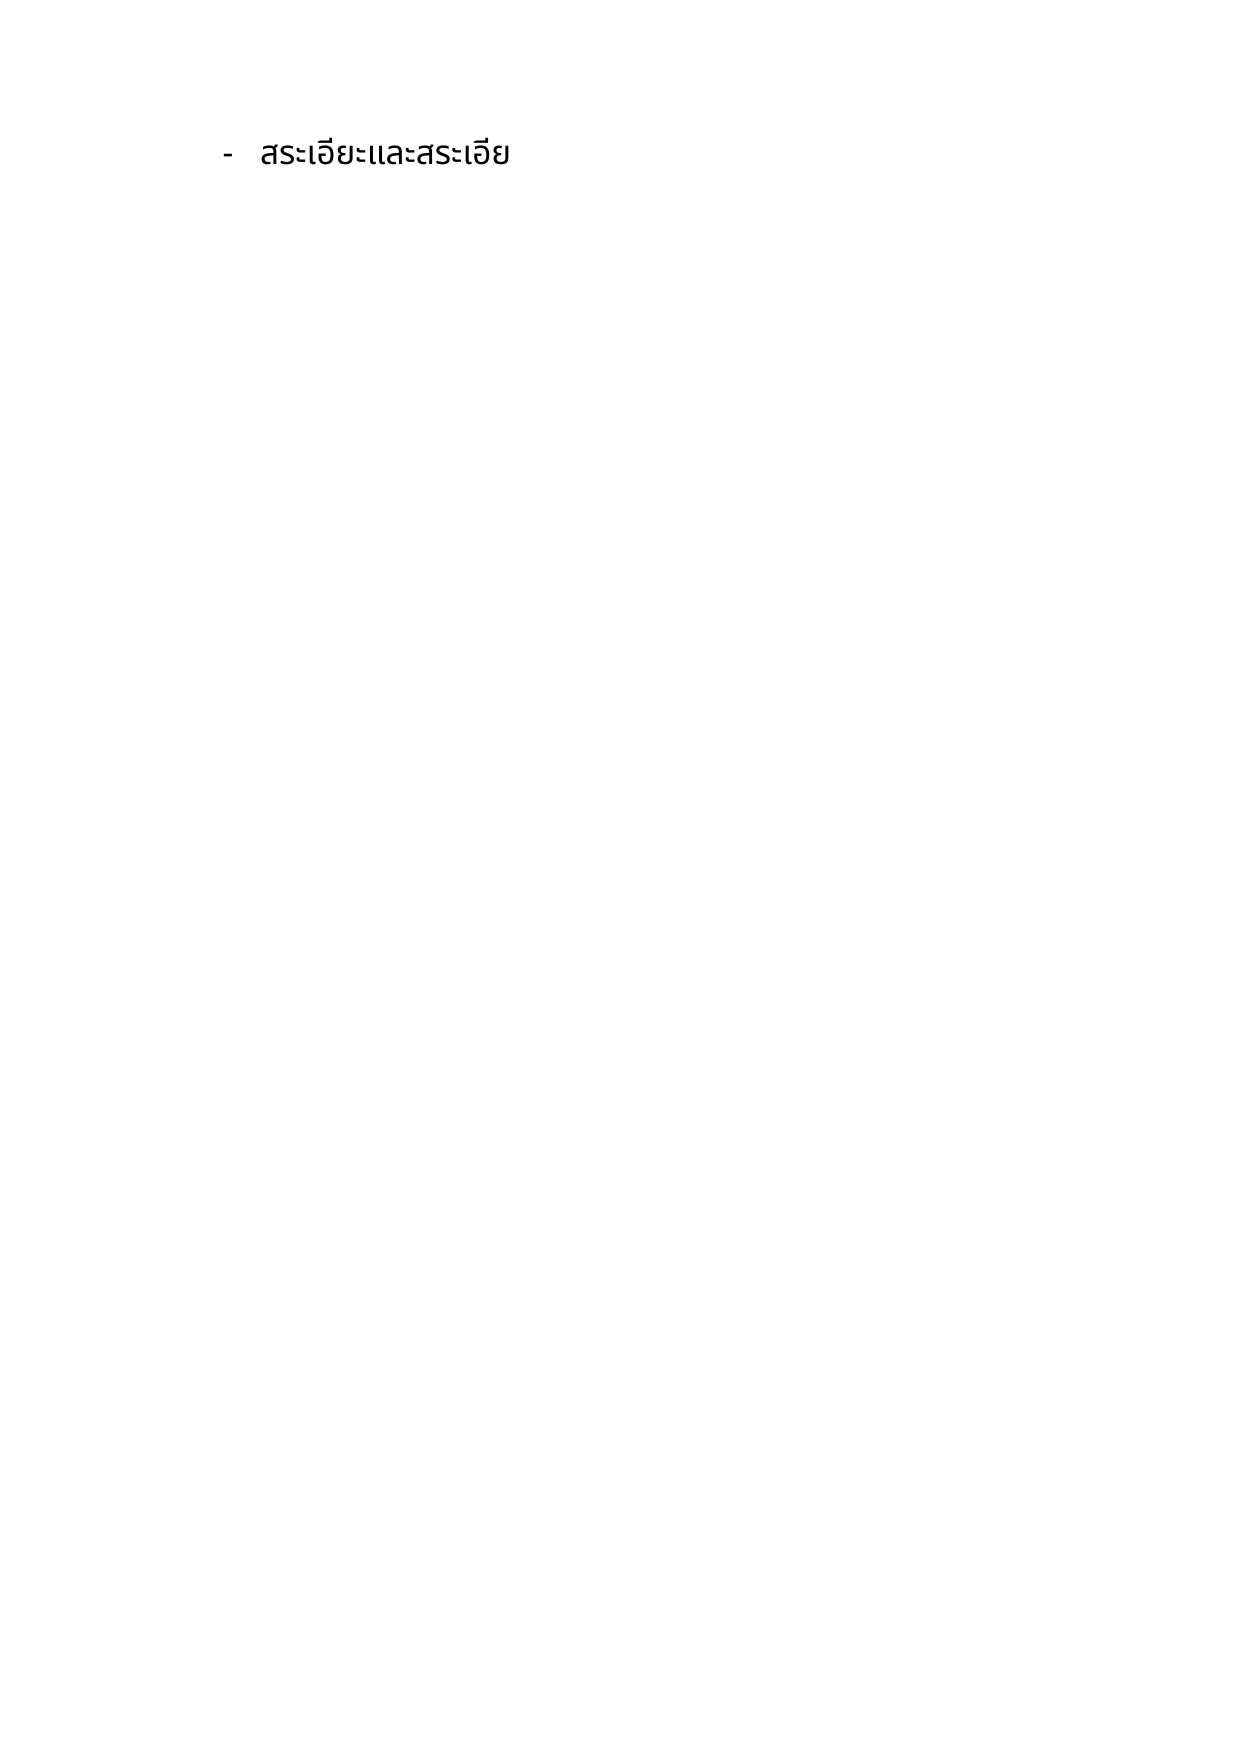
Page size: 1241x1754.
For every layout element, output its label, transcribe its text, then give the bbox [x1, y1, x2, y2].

text - สระเอียะและสระเอีย [222, 129, 1134, 174]
